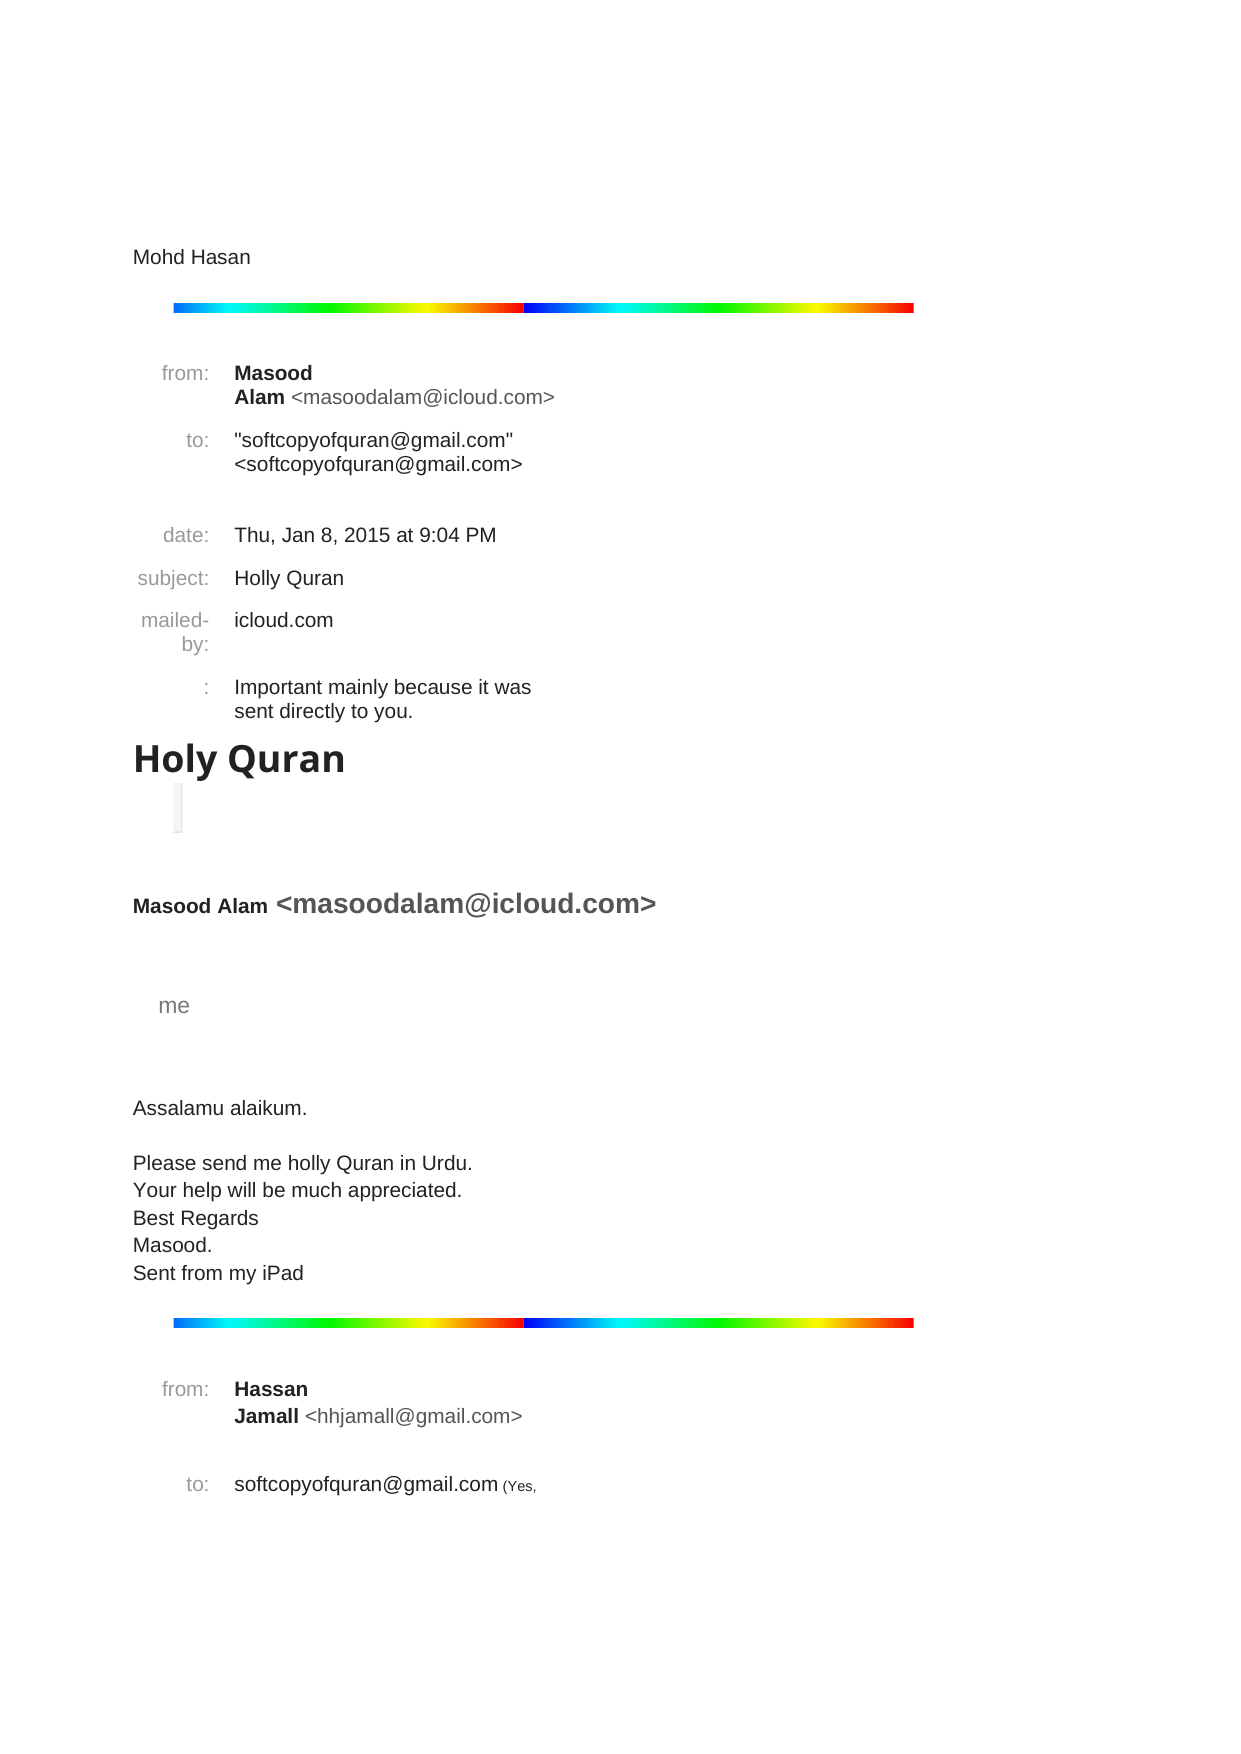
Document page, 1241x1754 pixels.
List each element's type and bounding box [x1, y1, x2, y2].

picture [173, 1318, 195, 1328]
picture [210, 303, 586, 313]
picture [601, 1318, 914, 1328]
picture [173, 783, 183, 833]
picture [210, 1318, 586, 1328]
picture [173, 303, 195, 313]
picture [601, 303, 914, 313]
